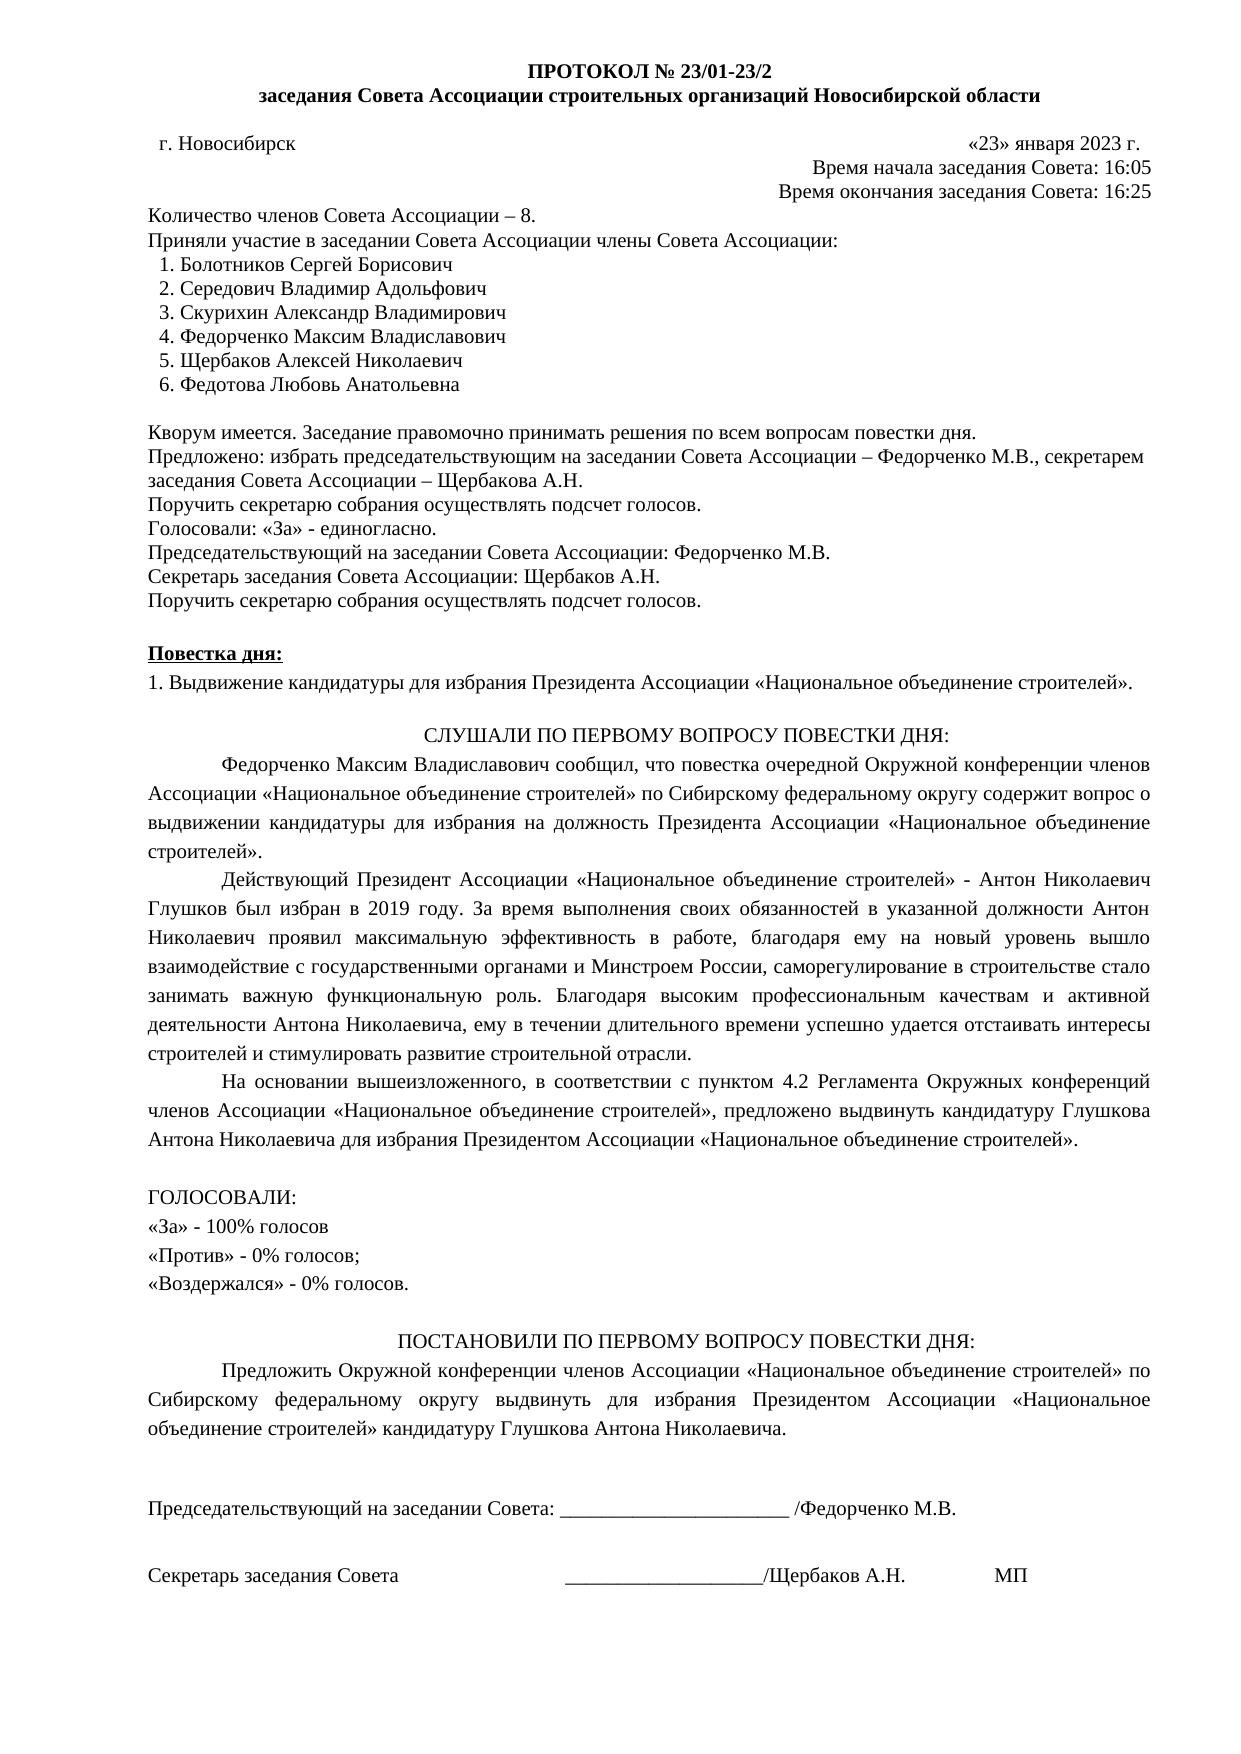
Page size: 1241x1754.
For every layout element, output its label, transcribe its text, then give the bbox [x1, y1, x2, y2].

text Повестка дня: [148, 641, 1152, 665]
text ПРОТОКОЛ № 23/01-23/2 [148, 59, 1152, 83]
text Время окончания заседания Совета: 16:25 [148, 179, 1152, 203]
text Поручить секретарю собрания осуществлять подсчет голосов. [148, 492, 1152, 516]
text Количество членов Совета Ассоциации – 8. [148, 203, 1152, 227]
text Председательствующий на заседании Совета Ассоциации: Федорченко М.В. [148, 540, 1152, 564]
table_cell 5. Щербаков Алексей Николаевич [148, 348, 1152, 372]
text ГОЛОСОВАЛИ: [148, 1185, 1152, 1209]
text Председательствующий на заседании Совета: ______________________ /Федорченко М.В. [148, 1496, 1152, 1520]
text Время начала заседания Совета: 16:05 [148, 155, 1152, 179]
table_cell 3. Скурихин Александр Владимирович [148, 300, 1152, 324]
text Секретарь заседания Совета ___________________/Щербаков А.Н. МП [148, 1563, 1152, 1587]
text Поручить секретарю собрания осуществлять подсчет голосов. [148, 588, 1152, 612]
table_cell 2. Середович Владимир Адольфович [148, 276, 1152, 300]
text заседания Совета Ассоциации строительных организаций Новосибирской области [148, 83, 1152, 107]
text Голосовали: «За» - единогласно. [148, 516, 1152, 540]
text На основании вышеизложенного, в соответствии с пунктом 4.2 Регламента Окружных конференций членов Ассоциации «Национальное объединение строителей», предложено выдвинуть кандидатуру Глушкова Антона Николаевича для избрания Президентом Ассоциации «Национальное объединение строителей». [148, 1069, 1152, 1151]
text 1. Выдвижение кандидатуры для избрания Президента Ассоциации «Национальное объединение строителей». [148, 670, 1152, 694]
table_header «23» января 2023 г. [652, 131, 1152, 155]
text Предложить Окружной конференции членов Ассоциации «Национальное объединение строителей» по Сибирскому федеральному округу выдвинуть для избрания Президентом Ассоциации «Национальное объединение строителей» кандидатуру Глушкова Антона Николаевича. [148, 1358, 1152, 1440]
table_header г. Новосибирск [148, 131, 652, 155]
text Предложено: избрать председательствующим на заседании Совета Ассоциации – Федорченко М.В., секретарем заседания Совета Ассоциации – Щербакова А.Н. [148, 444, 1152, 492]
text СЛУШАЛИ ПО ПЕРВОМУ ВОПРОСУ ПОВЕСТКИ ДНЯ: [148, 723, 1152, 747]
table_cell 6. Федотова Любовь Анатольевна [148, 372, 1152, 396]
text Кворум имеется. Заседание правомочно принимать решения по всем вопросам повестки дня. [148, 420, 1152, 444]
text Приняли участие в заседании Совета Ассоциации члены Совета Ассоциации: [148, 227, 1152, 252]
table_header 1. Болотников Сергей Борисович [148, 252, 1152, 276]
table_cell 4. Федорченко Максим Владиславович [148, 324, 1152, 348]
text Действующий Президент Ассоциации «Национальное объединение строителей» - Антон Николаевич Глушков был избран в 2019 году. За время выполнения своих обязанностей в указанной должности Антон Николаевич проявил максимальную эффективность в работе, благодаря ему на новый уровень вышло взаимодействие с государственными органами и Минстроем России, саморегулирование в строительстве стало занимать важную функциональную роль. Благодаря высоким профессиональным качествам и активной деятельности Антона Николаевича, ему в течении длительного времени успешно удается отстаивать интересы строителей и стимулировать развитие строительной отрасли. [148, 867, 1152, 1064]
text «За» - 100% голосов [148, 1214, 1152, 1238]
text «Воздержался» - 0% голосов. [148, 1271, 1152, 1295]
text Секретарь заседания Совета Ассоциации: Щербаков А.Н. [148, 564, 1152, 588]
text «Против» - 0% голосов; [148, 1242, 1152, 1267]
text Федорченко Максим Владиславович сообщил, что повестка очередной Окружной конференции членов Ассоциации «Национальное объединение строителей» по Сибирскому федеральному округу содержит вопрос о выдвижении кандидатуры для избрания на должность Президента Ассоциации «Национальное объединение строителей». [148, 752, 1152, 863]
text ПОСТАНОВИЛИ ПО ПЕРВОМУ ВОПРОСУ ПОВЕСТКИ ДНЯ: [148, 1329, 1152, 1353]
